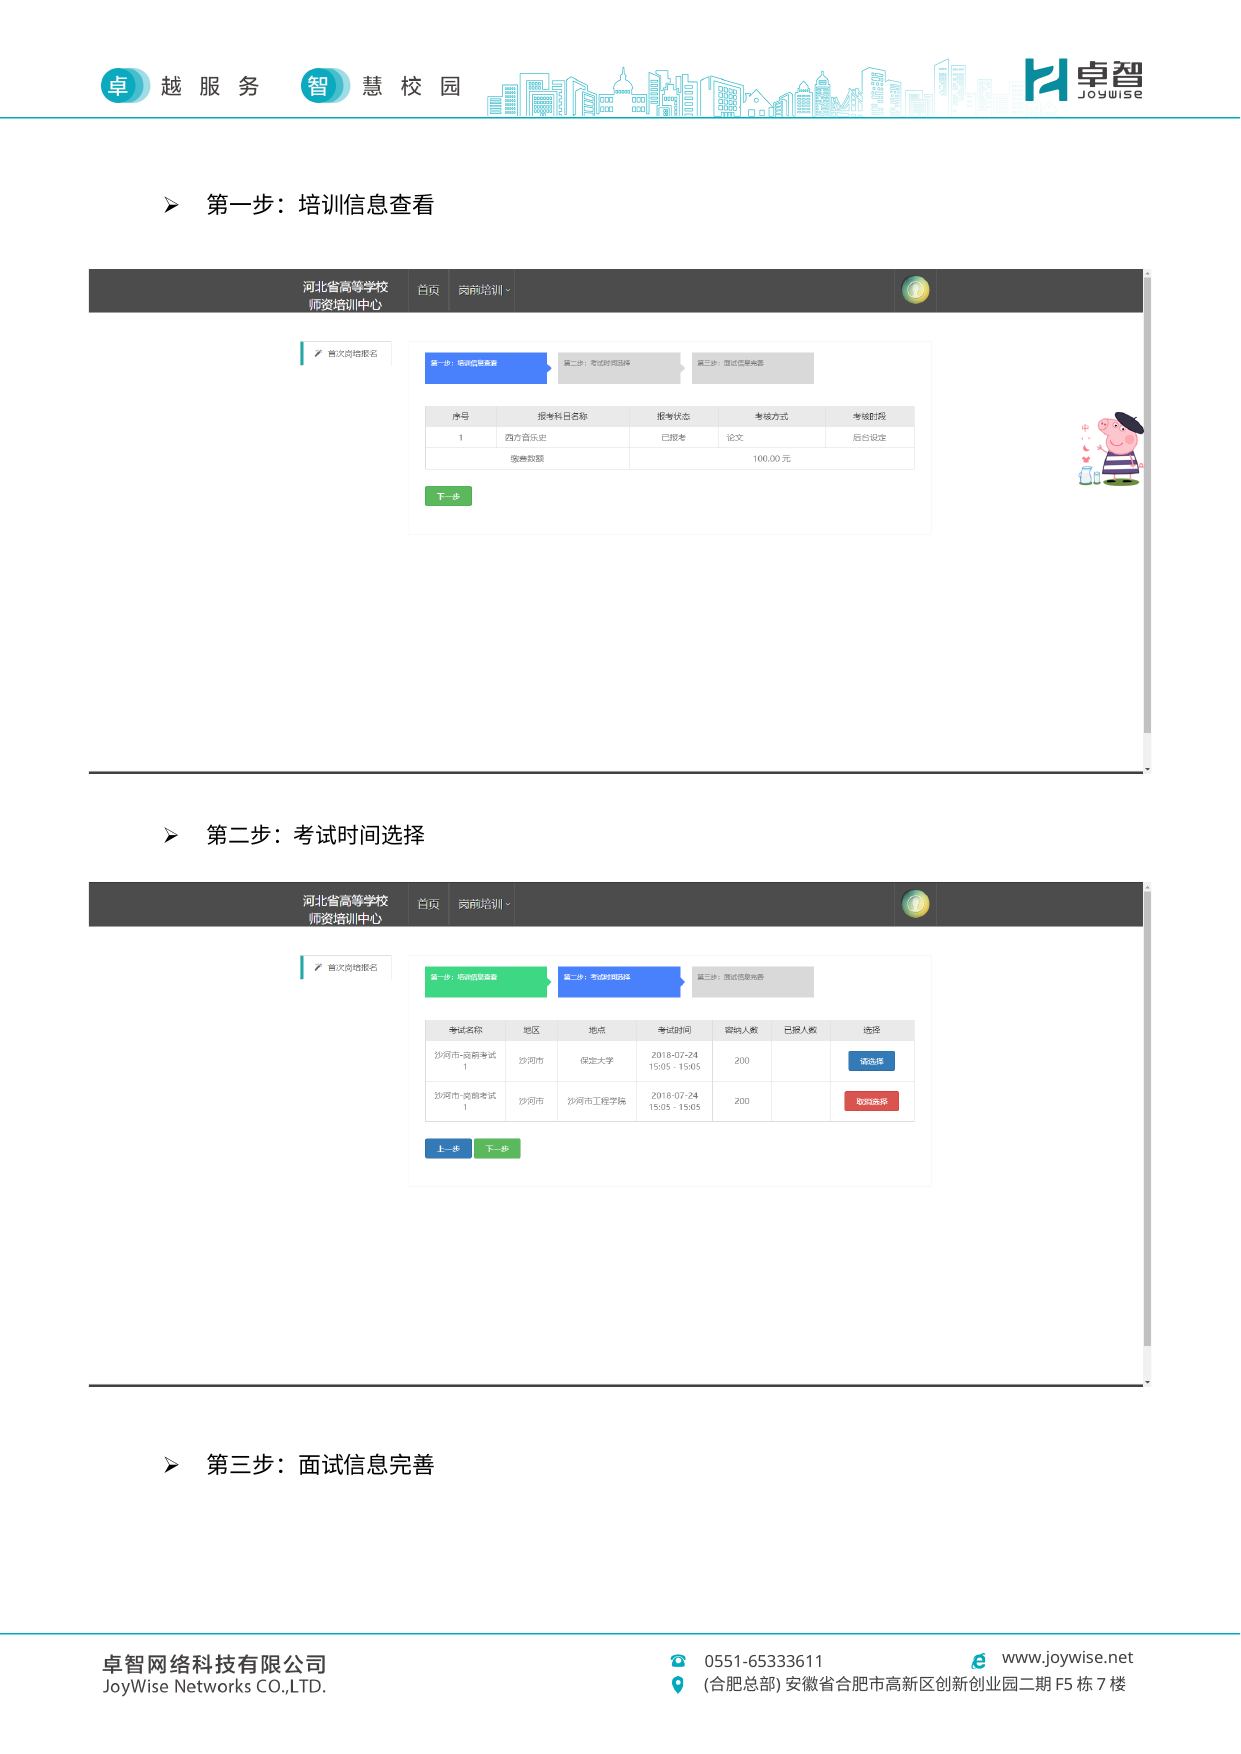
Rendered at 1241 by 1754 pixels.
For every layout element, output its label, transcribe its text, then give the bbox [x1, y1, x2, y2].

picture [0, 1632, 1241, 1754]
picture [0, 0, 1241, 119]
list 第一步：培训信息查看 [162, 171, 1152, 236]
picture [88, 882, 1152, 1387]
picture [88, 269, 1152, 774]
list 第二步：考试时间选择 [162, 818, 1152, 850]
list 第三步：面试信息完善 [162, 1431, 1152, 1496]
